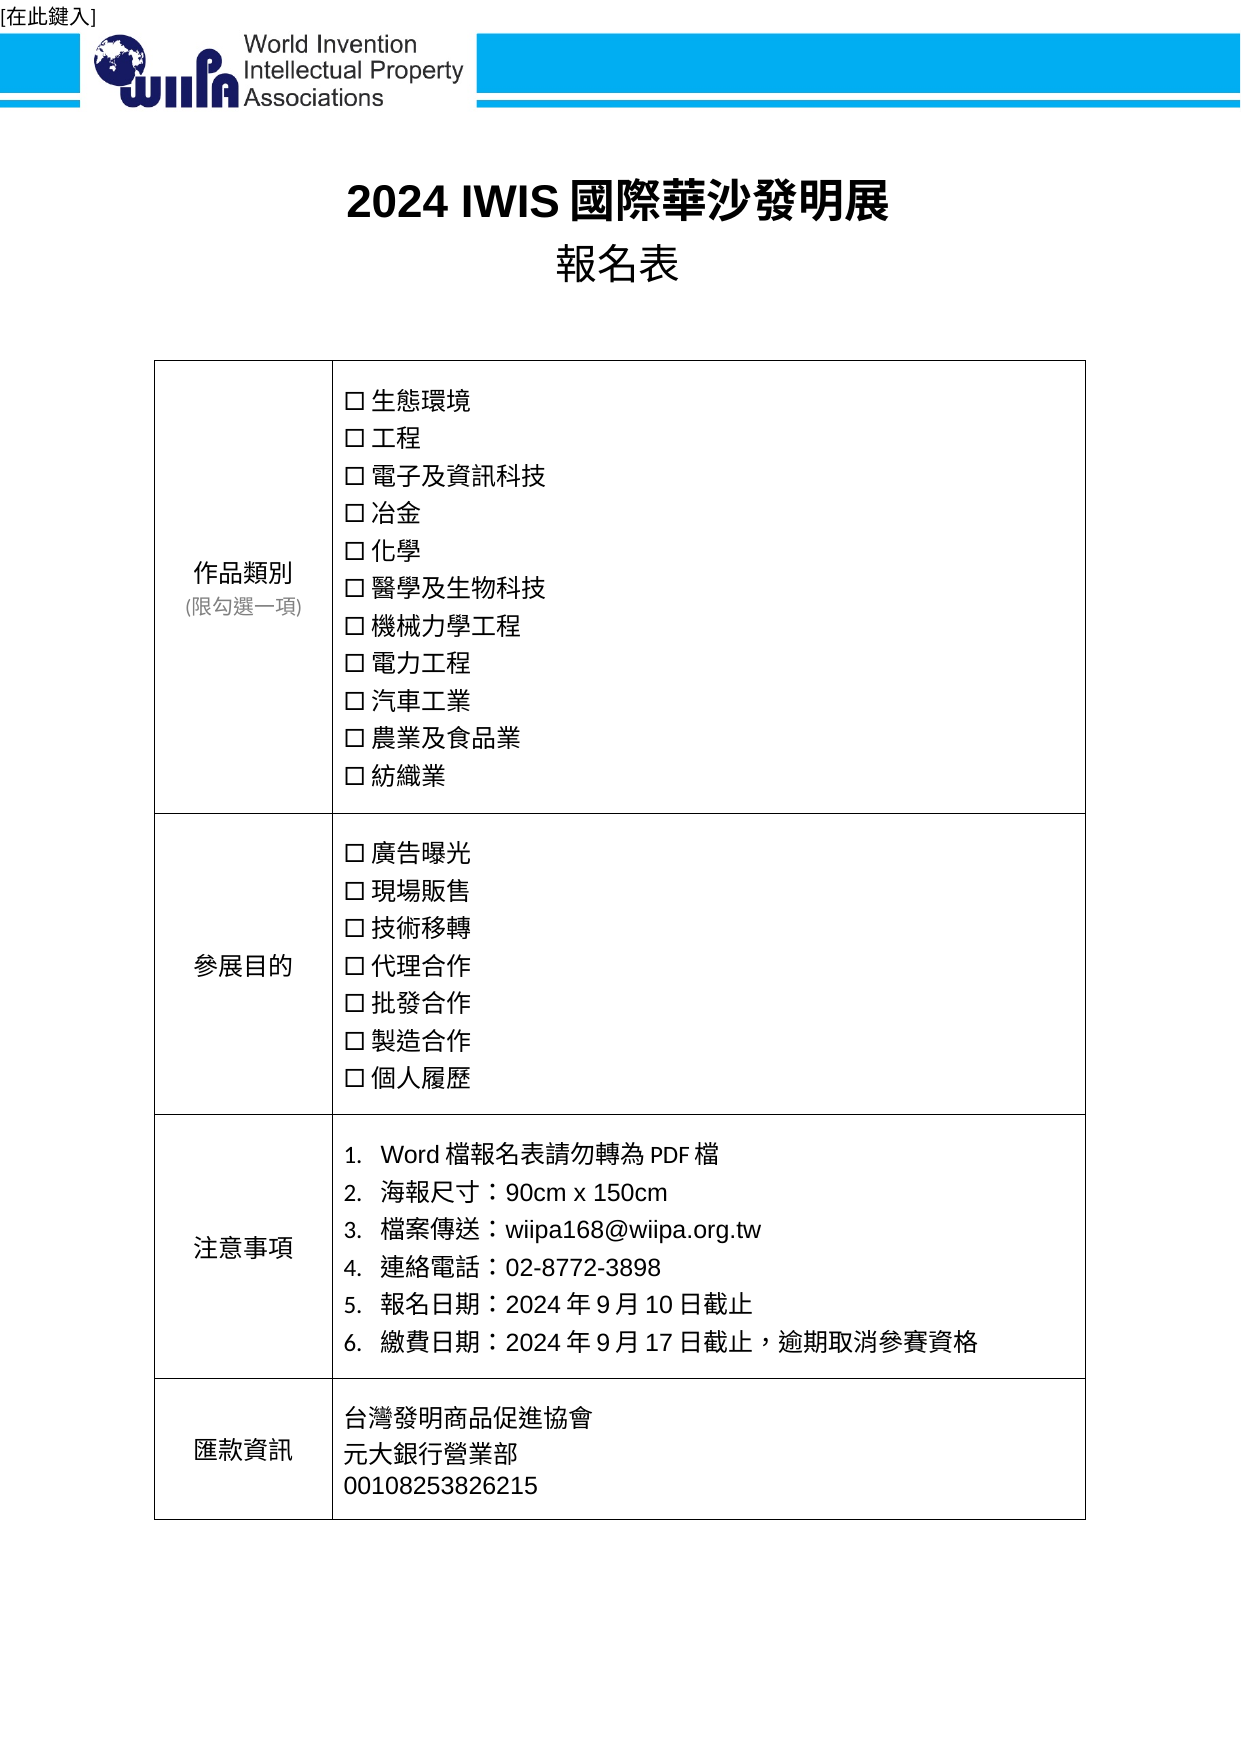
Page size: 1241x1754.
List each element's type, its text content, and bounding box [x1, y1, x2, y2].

table_cell 參展目的 [155, 814, 332, 1114]
table_cell 注意事項 [155, 1115, 332, 1378]
table_cell 廣告曝光 現場販售 技術移轉 代理合作 批發合作 製造合作 個人履歷 [333, 814, 1085, 1114]
table_cell Word檔報名表請勿轉為PDF檔 海報尺寸：90cm x 150cm 檔案傳送：wiipa168@wiipa.org.tw 連絡電話：02-8772-3898 報名日期：2024年9月10日截止 繳費日期：2024年9月17日截止，逾期取消參賽資格 [333, 1115, 1085, 1378]
table_header 作品類別 (限勾選一項) [155, 361, 332, 813]
picture [0, 30, 1241, 112]
table_cell 台灣發明商品促進協會 元大銀行營業部 00108253826215 [333, 1379, 1085, 1519]
table_cell 匯款資訊 [155, 1379, 332, 1519]
table_header 生態環境 工程 電子及資訊科技 冶金 化學 醫學及生物科技 機械力學工程 電力工程 汽車工業 農業及食品業 紡織業 [333, 361, 1085, 813]
